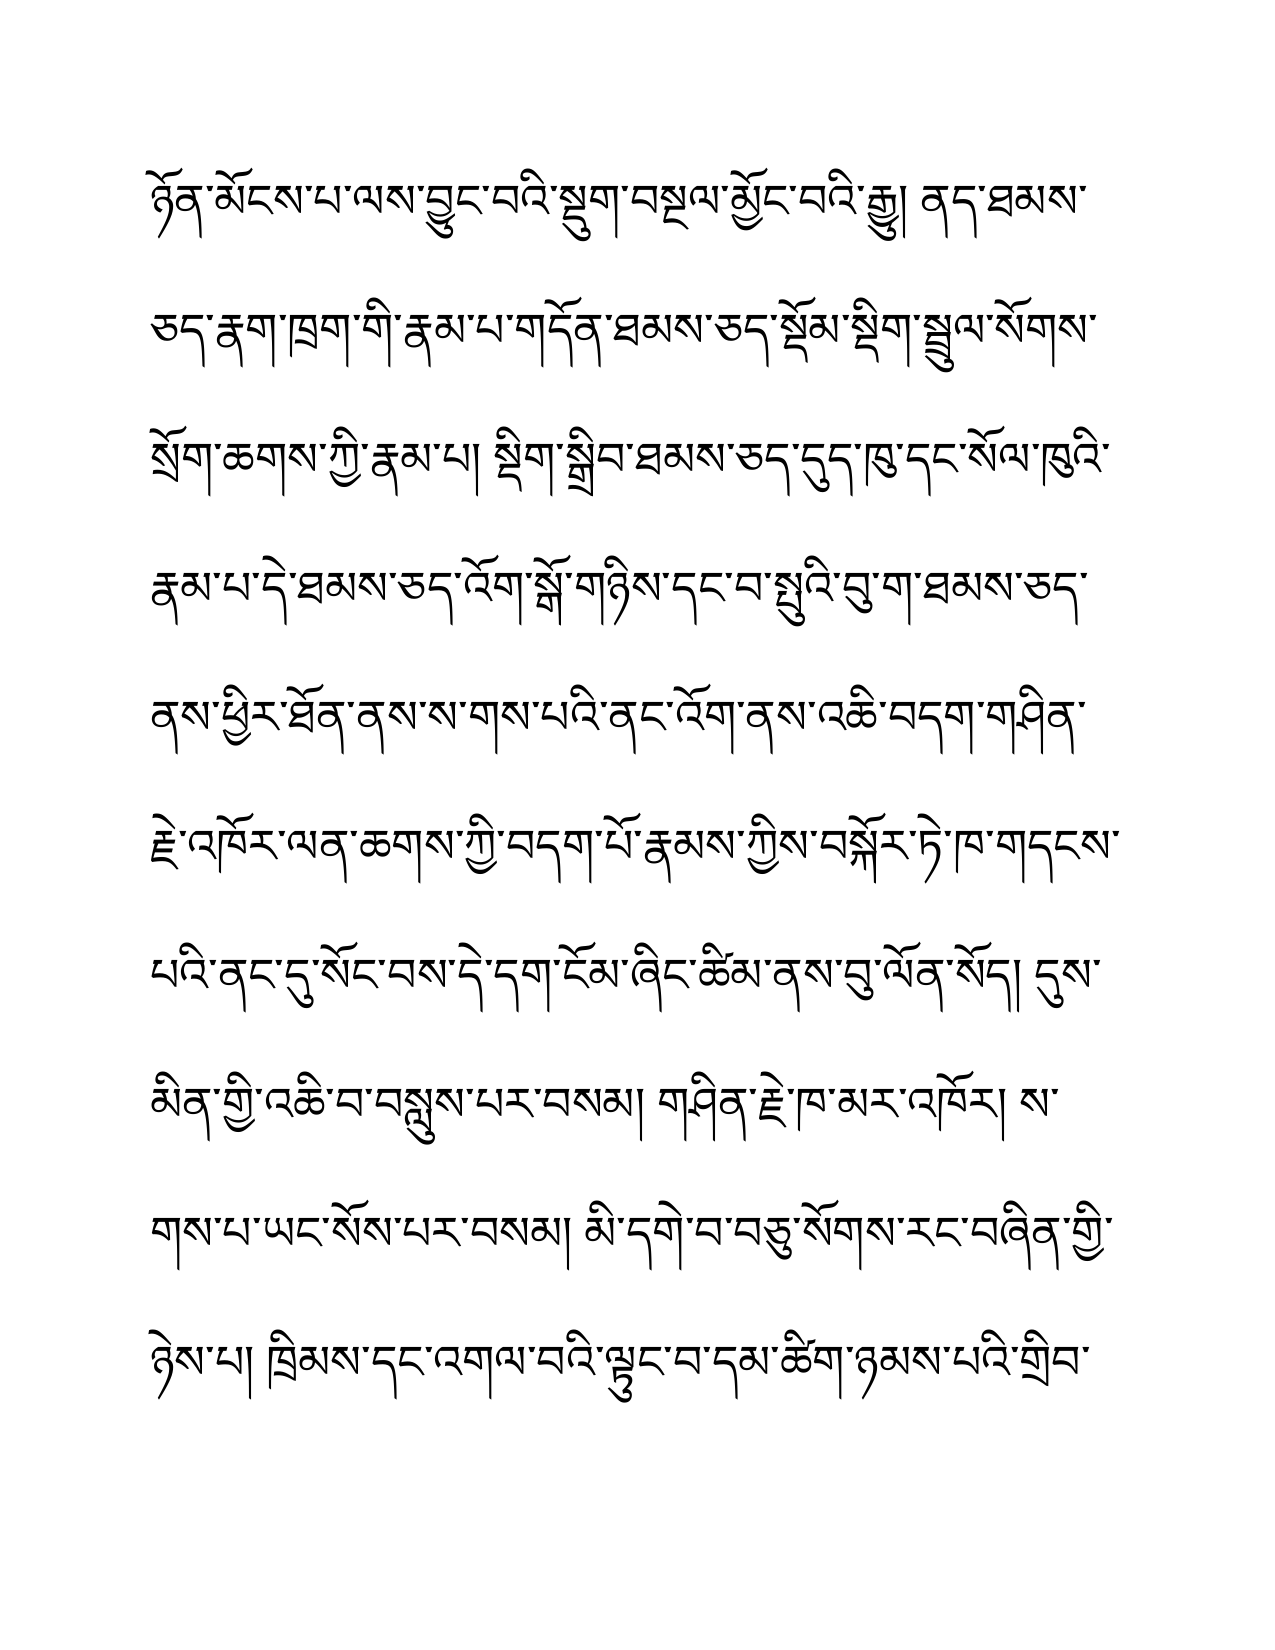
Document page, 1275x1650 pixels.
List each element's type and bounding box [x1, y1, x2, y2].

text [150, 150, 1125, 1441]
